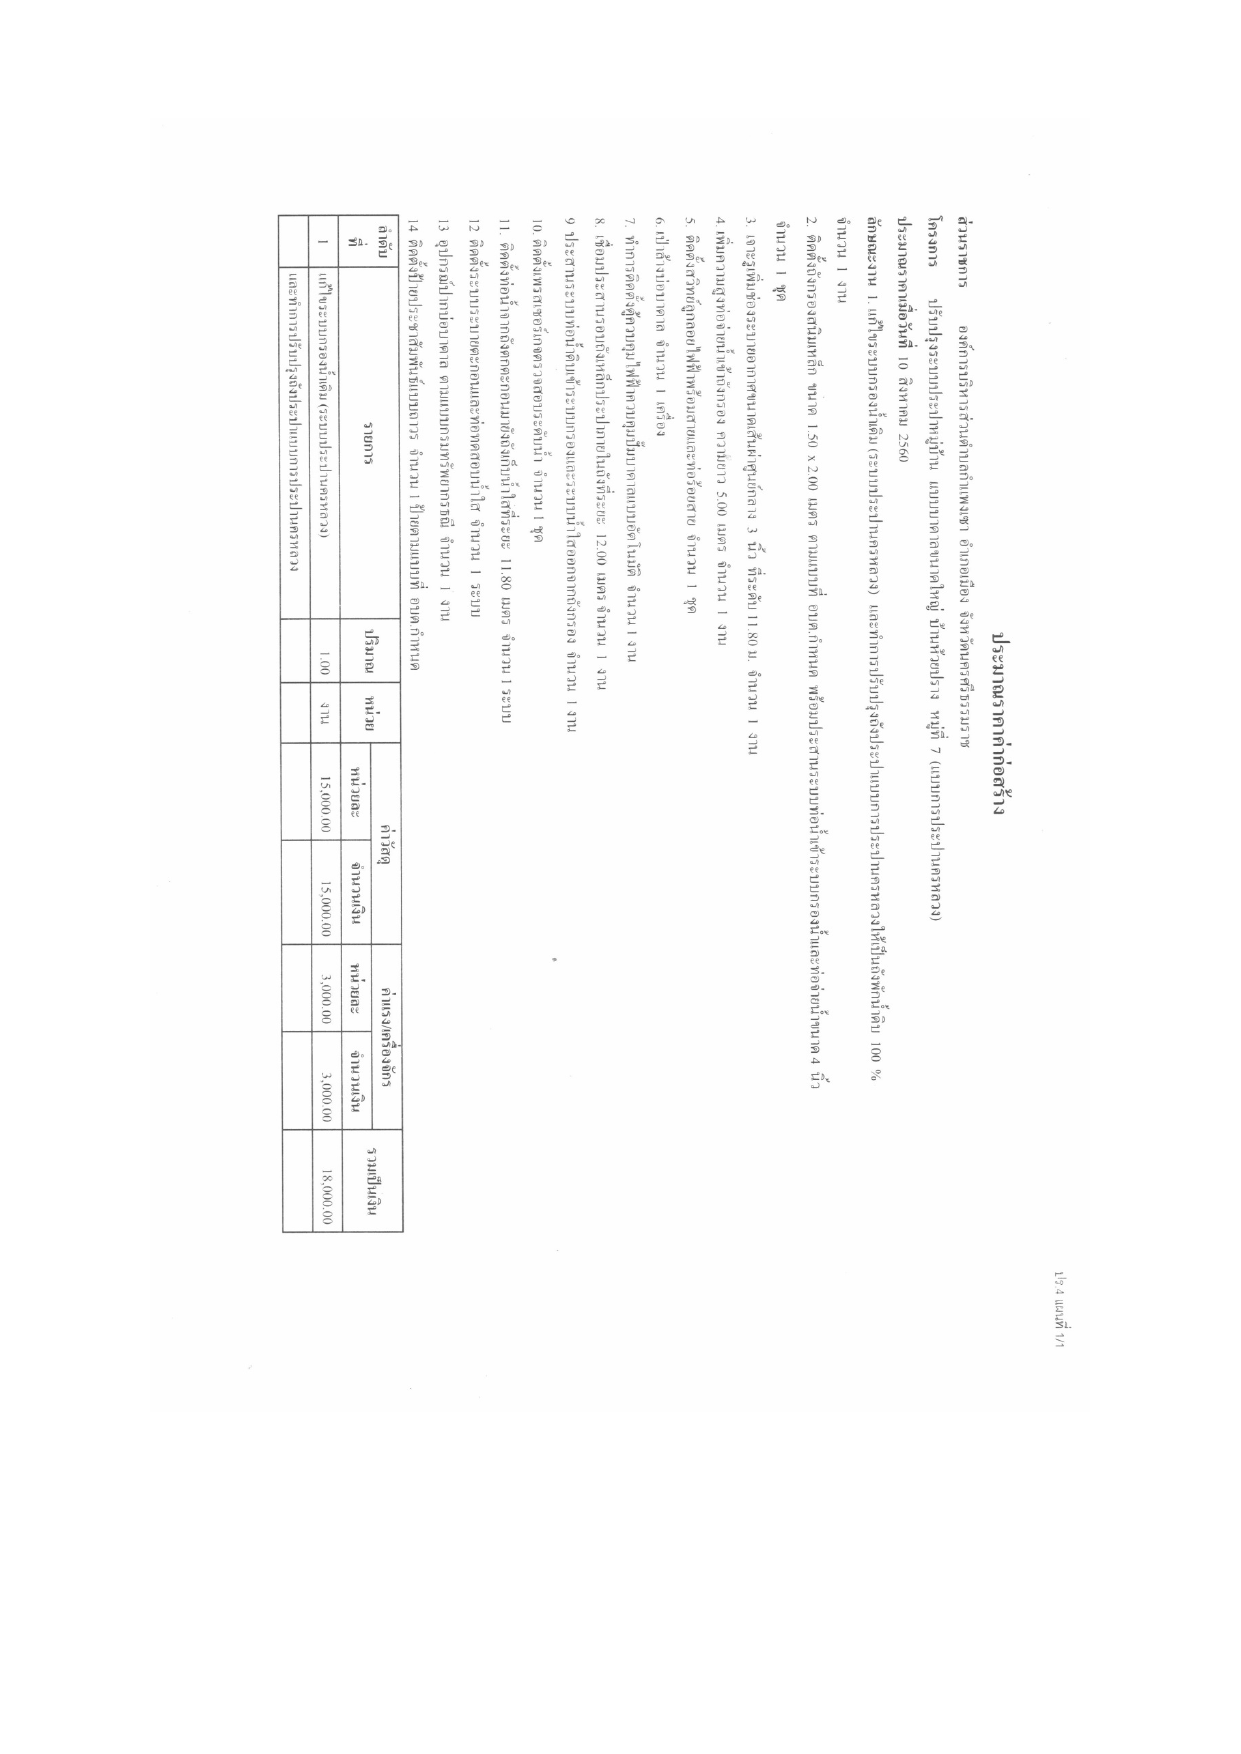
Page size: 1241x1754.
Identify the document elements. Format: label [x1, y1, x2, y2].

picture [150, 118, 1091, 1412]
